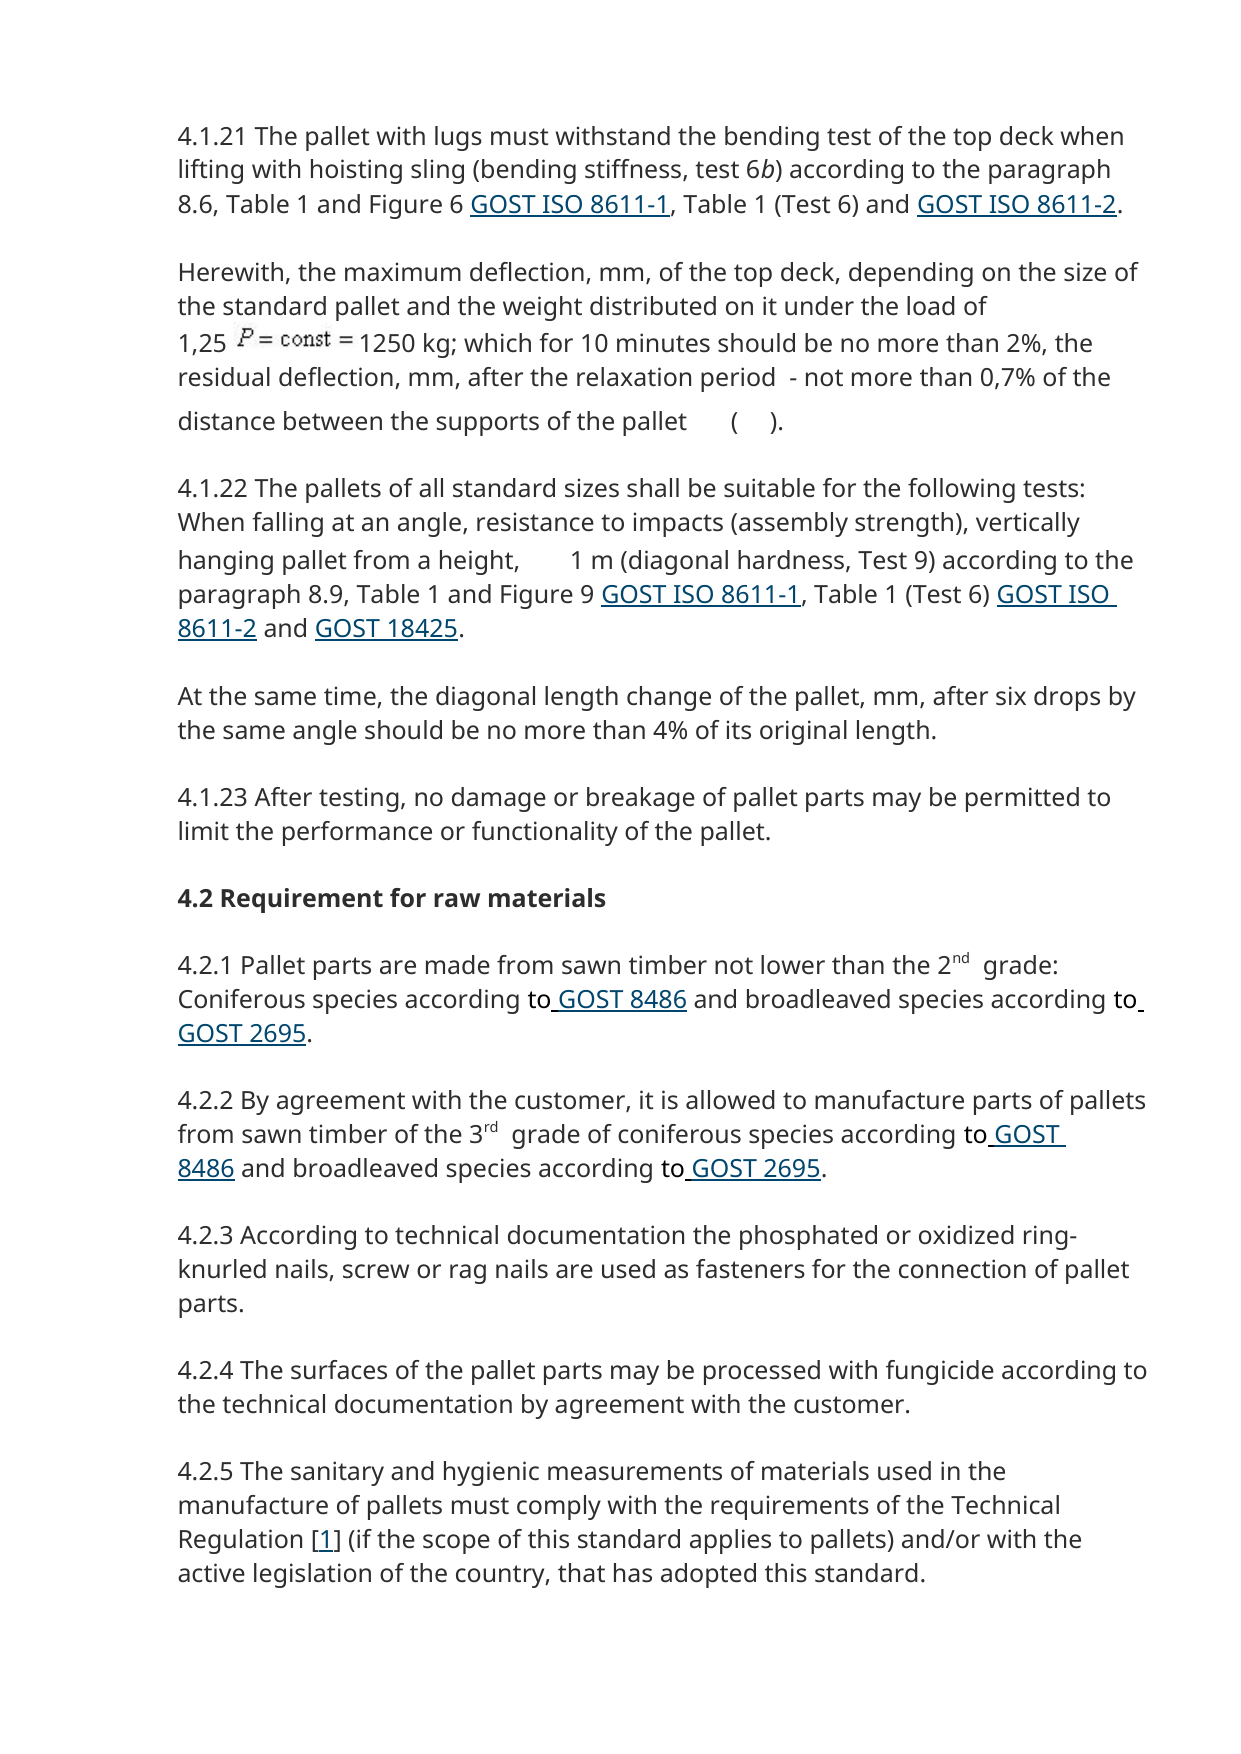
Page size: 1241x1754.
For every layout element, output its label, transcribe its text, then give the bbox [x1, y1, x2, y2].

text 4.1.21 The pallet with lugs must withstand the bending test of the top deck when lifting with hoisting sling (bending stiffness, test 6b) according to the paragraph 8.6, Table 1 and Figure 6 GOST ISO 8611-1, Table 1 (Test 6) and GOST ISO 8611-2. Herewith, the maximum deflection, mm, of the top deck, depending on the size of the standard pallet and the weight distributed on it under the load of 1,25 1250 kg; which for 10 minutes should be no more than 2%, the residual deflection, mm, after the relaxation period - not more than 0,7% of the distance between the supports of the pallet (). [177, 118, 1152, 471]
text 4.2.2 By agreement with the customer, it is allowed to manufacture parts of pallets from sawn timber of the 3rd grade of coniferous species according to GOST 8486 and broadleaved species according to GOST 2695. [177, 1082, 1152, 1217]
text 4.1.22 The pallets of all standard sizes shall be suitable for the following tests: When falling at an angle, resistance to impacts (assembly strength), vertically hanging pallet from a height, 1 m (diagonal hardness, Test 9) according to the paragraph 8.9, Table 1 and Figure 9 GOST ISO 8611-1, Table 1 (Test 6) GOST ISO 8611-2 and GOST 18425. At the same time, the diagonal length change of the pallet, mm, after six drops by the same angle should be no more than 4% of its original length. [177, 471, 1152, 779]
text 4.2.5 The sanitary and hygienic measurements of materials used in the manufacture of pallets must comply with the requirements of the Technical Regulation [1] (if the scope of this standard applies to pallets) and/or with the active legislation of the country, that has adopted this standard. [177, 1453, 1152, 1622]
text 4.2.3 According to technical documentation the phosphated or oxidized ring-knurled nails, screw or rag nails are used as fasteners for the connection of pallet parts. [177, 1217, 1152, 1352]
picture [233, 322, 359, 353]
text 4.1.23 After testing, no damage or breakage of pallet parts may be permitted to limit the performance or functionality of the pallet. [177, 779, 1152, 881]
text 4.2.4 The surfaces of the pallet parts may be processed with fungicide according to the technical documentation by agreement with the customer. [177, 1352, 1152, 1453]
text 4.2.1 Pallet parts are made from sawn timber not lower than the 2nd grade: Coniferous species according to GOST 8486 and broadleaved species according to GOST 2695. [177, 947, 1152, 1082]
text 4.2 Requirement for raw materials [177, 881, 1152, 947]
